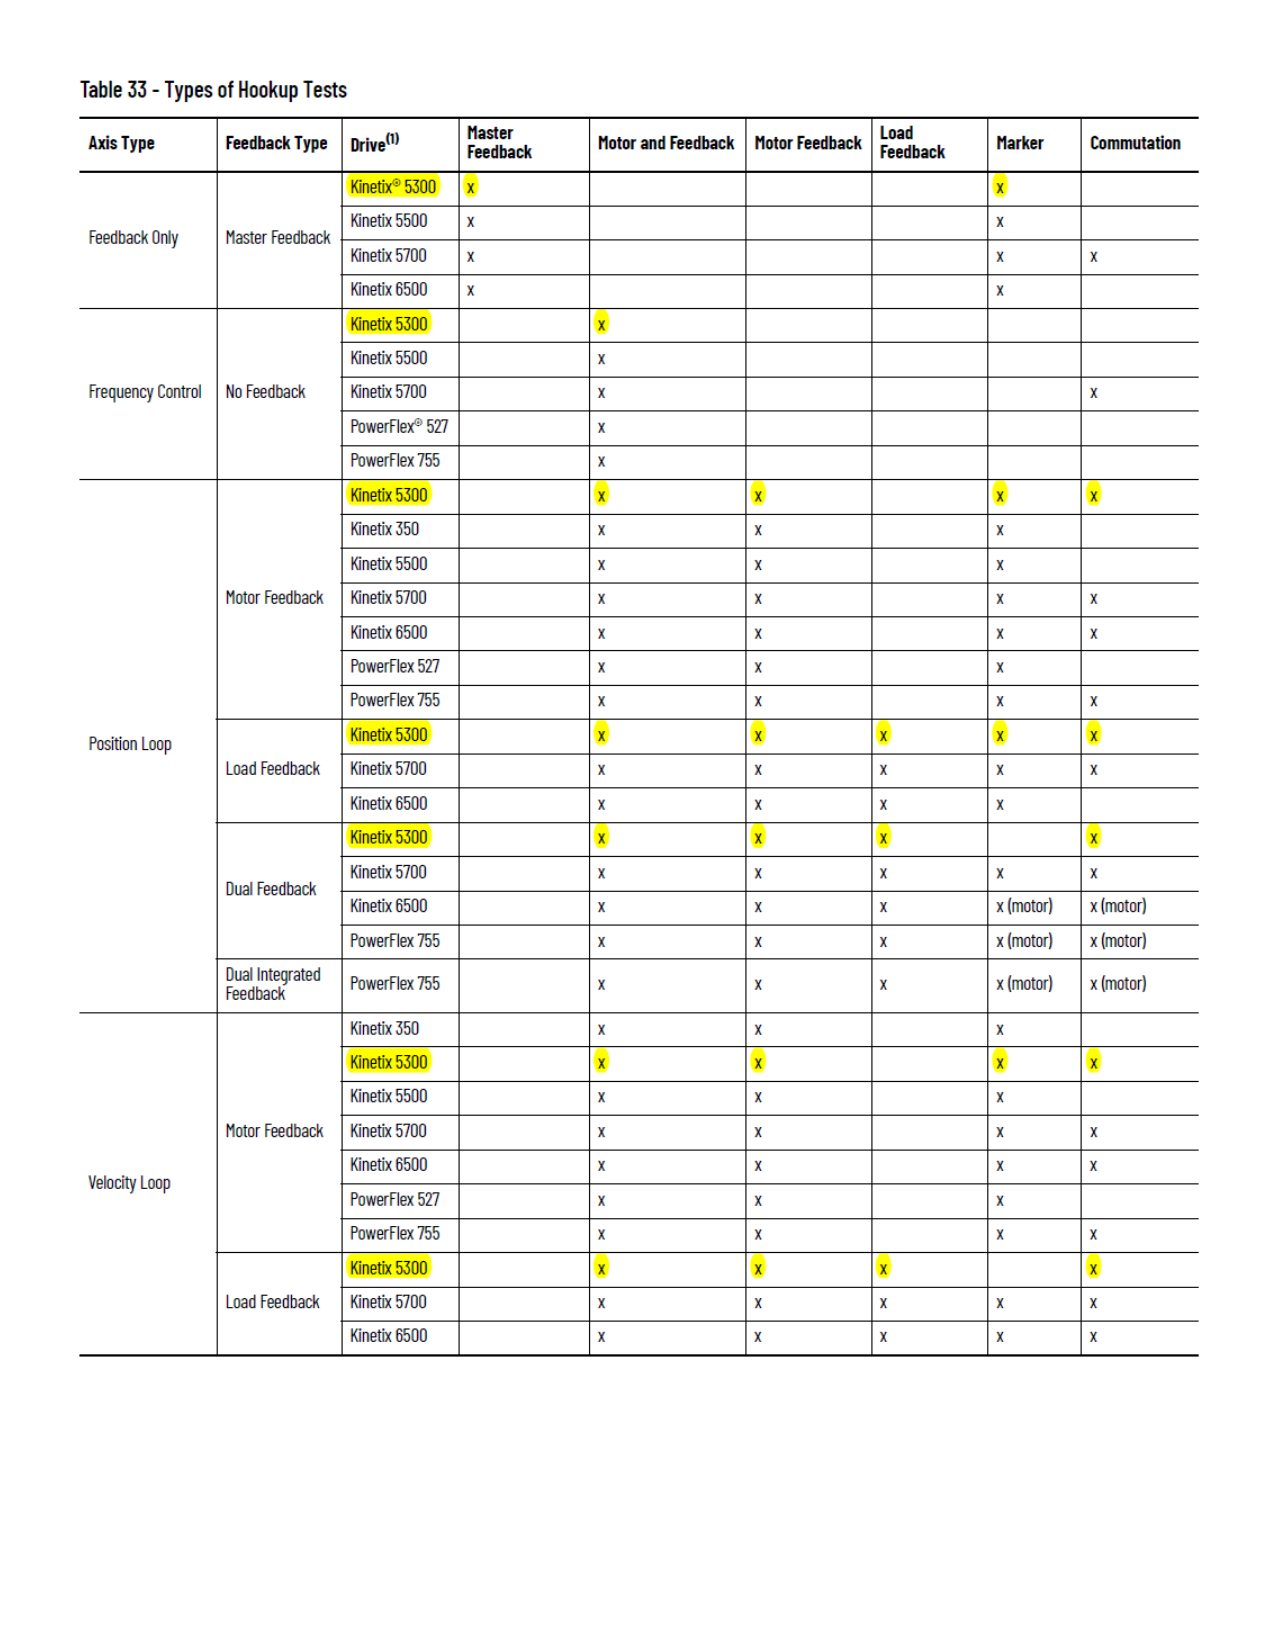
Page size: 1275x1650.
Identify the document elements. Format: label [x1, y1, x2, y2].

picture [75, 75, 1200, 1360]
